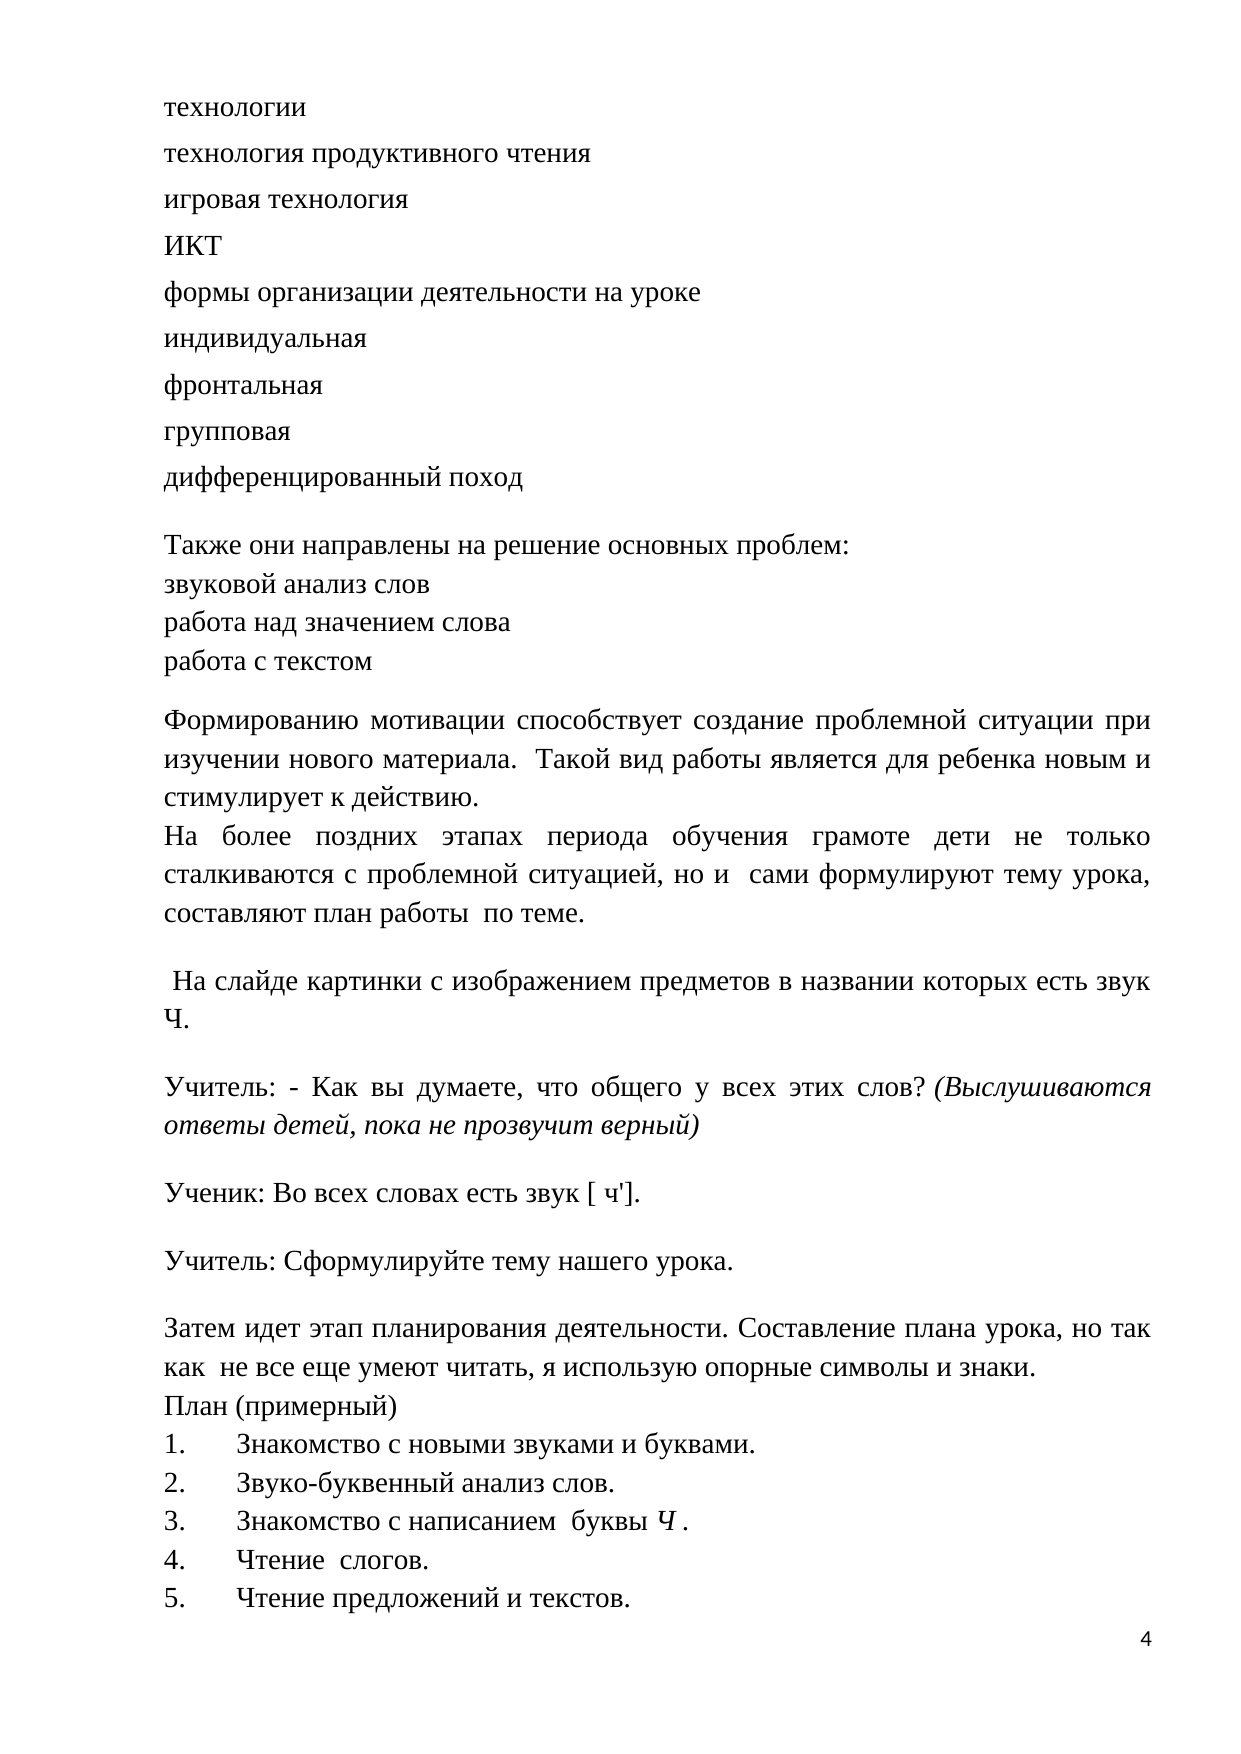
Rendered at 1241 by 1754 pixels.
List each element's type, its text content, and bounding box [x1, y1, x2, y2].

text Формированию мотивации способствует создание проблемной ситуации при изучении нового материала. Такой вид работы является для ребенка новым и стимулирует к действию. [164, 702, 1152, 813]
list Звуко-буквенный анализ слов. [164, 1465, 1152, 1498]
text дифференцированный поход [164, 459, 1152, 493]
text формы организации деятельности на уроке [164, 274, 1152, 308]
text Также они направлены на решение основных проблем: [164, 527, 1152, 561]
text игровая технология [164, 181, 1152, 215]
text работа с текстом [164, 643, 1152, 676]
text Затем идет этап планирования деятельности. Составление плана урока, но так как не все еще умеют читать, я использую опорные символы и знаки. [164, 1311, 1152, 1383]
text На слайде картинки с изображением предметов в названии которых есть звук Ч. [164, 963, 1152, 1035]
text ИКТ [164, 228, 1152, 261]
list Чтение предложений и текстов. [164, 1580, 1152, 1614]
list Знакомство с написанием буквы Ч . [164, 1503, 1152, 1537]
text Учитель: - Как вы думаете, что общего у всех этих слов? (Выслушиваются ответы детей, пока не прозвучит верный) [164, 1069, 1152, 1141]
text работа над значением слова [164, 604, 1152, 638]
text фронтальная [164, 367, 1152, 400]
list Знакомство с новыми звуками и буквами. [164, 1426, 1152, 1460]
text Ученик: Во всех словах есть звук [ ч']. [164, 1175, 1152, 1209]
list Чтение слогов. [164, 1542, 1152, 1575]
text индивидуальная [164, 320, 1152, 354]
text План (примерный) [164, 1388, 1152, 1421]
text технология продуктивного чтения [164, 135, 1152, 168]
text групповая [164, 413, 1152, 447]
text технологии [164, 89, 1152, 122]
text На более поздних этапах периода обучения грамоте дети не только сталкиваются с проблемной ситуацией, но и сами формулируют тему урока, составляют план работы по теме. [164, 818, 1152, 928]
text звуковой анализ слов [164, 566, 1152, 599]
text Учитель: Сформулируйте тему нашего урока. [164, 1243, 1152, 1276]
